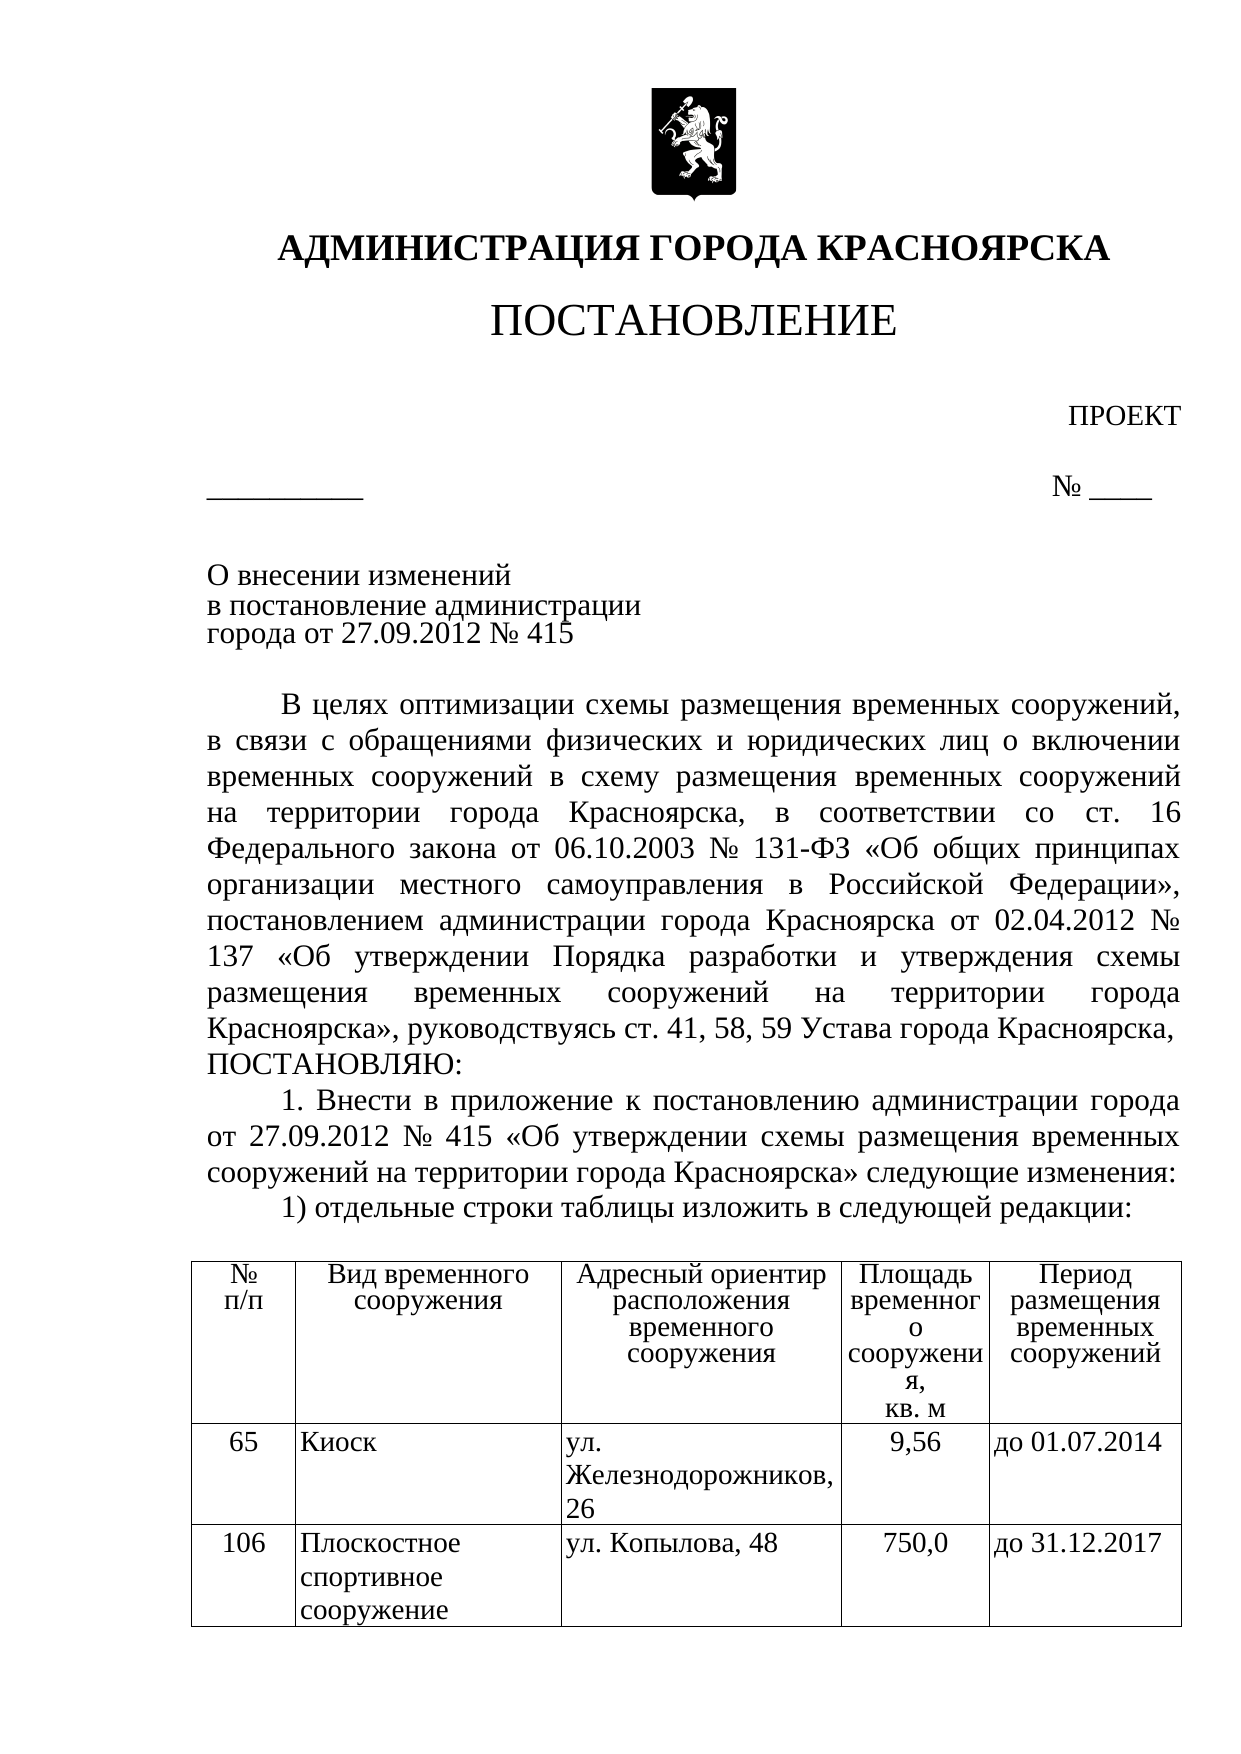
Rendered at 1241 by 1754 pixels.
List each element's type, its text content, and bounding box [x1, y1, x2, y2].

text постановляю: [207, 1045, 1181, 1081]
table_cell 106 [192, 1525, 295, 1626]
picture [651, 88, 737, 202]
table_cell Плоскостное спортивное сооружение [296, 1525, 561, 1626]
table_header Вид временного сооружения [296, 1262, 561, 1423]
text АДМИНИСТРАЦИЯ ГОРОДА КРАСНОЯРСКА [207, 226, 1181, 269]
text в постановление администрации [207, 592, 1181, 621]
table_header Площадь временного сооружения, кв. м [842, 1262, 989, 1423]
text ПРОЕКТ [207, 398, 1181, 432]
text ПОСТАНОВЛЕНИЕ [207, 293, 1181, 345]
table_cell 750,0 [842, 1525, 989, 1626]
table_header № п/п [192, 1262, 295, 1423]
table_cell 9,56 [842, 1424, 989, 1524]
text О внесении изменений [207, 556, 1181, 592]
table_header __________ [195, 432, 694, 503]
table_header Период размещения временных сооружений [990, 1262, 1181, 1423]
table_cell Киоск [296, 1424, 561, 1524]
table_header № ____ [694, 432, 1192, 503]
table_cell до 01.07.2014 [990, 1424, 1181, 1524]
text 1. Внести в приложение к постановлению администрации города от 27.09.2012 № 415 «Об утверждении схемы размещения временных сооружений на территории города Красноярска» следующие изменения: [207, 1081, 1181, 1189]
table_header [562, 1262, 841, 1423]
table_cell до 31.12.2017 [990, 1525, 1181, 1626]
table_cell ул. Копылова, 48 [562, 1525, 841, 1626]
table_cell ул. Железнодорожников, 26 [562, 1424, 841, 1524]
text города от 27.09.2012 № 415 [207, 621, 1181, 650]
text В целях оптимизации схемы размещения временных сооружений, в связи с обращениями физических и юридических лиц о включении временных сооружений в схему размещения временных сооружений на территории города Красноярска, в соответствии со ст. 16 Федерального закона от 06.10.2003 № 131-ФЗ «Об общих принципах организации местного самоуправления в Российской Федерации», постановлением администрации города Красноярска от 02.04.2012 № 137 «Об утверждении Порядка разработки и утверждения схемы размещения временных сооружений на территории города Красноярска», руководствуясь ст. 41, 58, 59 Устава города Красноярска, [207, 686, 1181, 1045]
text 1) отдельные строки таблицы изложить в следующей редакции: [207, 1189, 1181, 1225]
table_cell 65 [192, 1424, 295, 1524]
